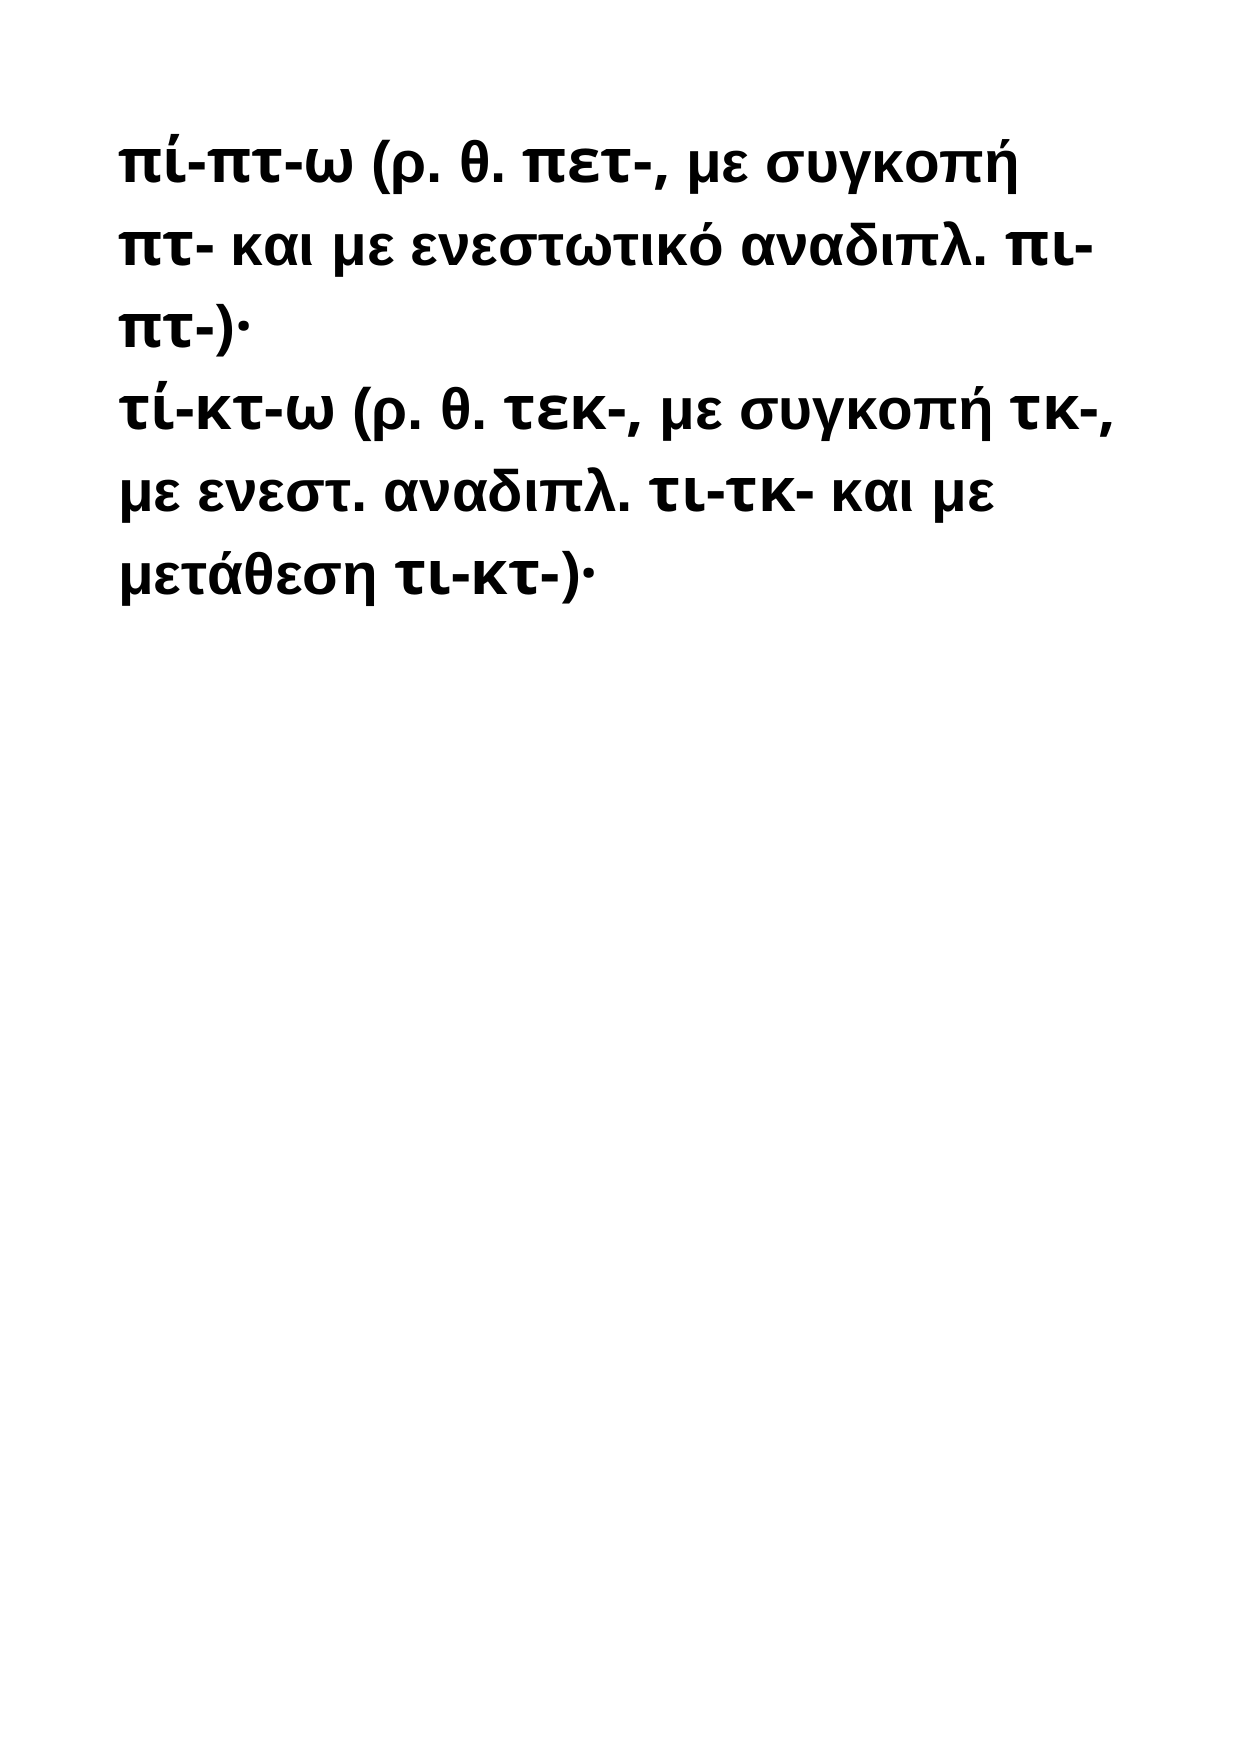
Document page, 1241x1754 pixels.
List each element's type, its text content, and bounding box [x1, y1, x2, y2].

text τί-κτ-ω (ρ. θ. τεκ-, με συγκοπή τκ-, με ενεστ. αναδιπλ. τι-τκ- και με μετάθεση τι-κτ-)· [118, 365, 1122, 612]
text πί-πτ-ω (ρ. θ. πετ-, με συγκοπή πτ- και με ενεστωτικό αναδιπλ. πι-πτ-)· [118, 118, 1122, 365]
